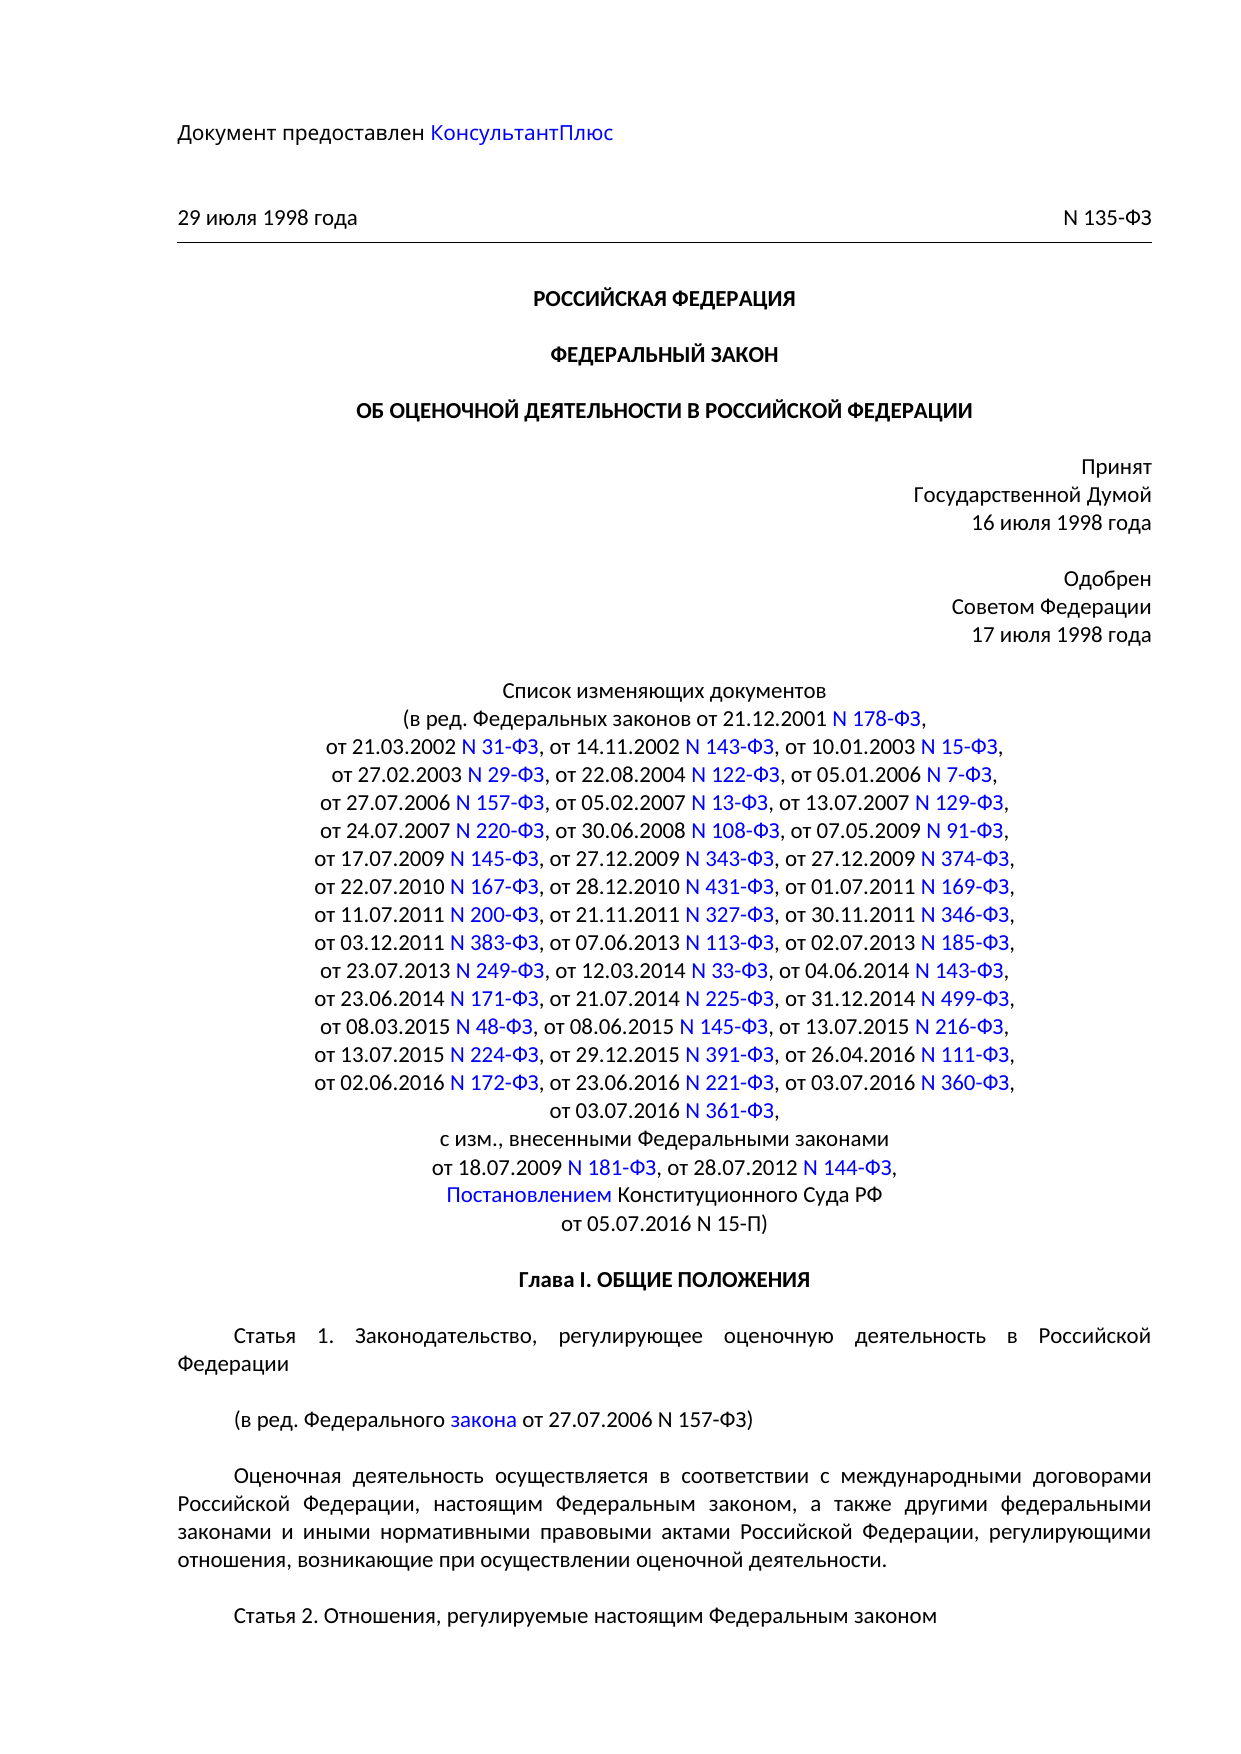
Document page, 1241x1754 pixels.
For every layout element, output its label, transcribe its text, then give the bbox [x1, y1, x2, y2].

text от 17.07.2009 N 145-ФЗ, от 27.12.2009 N 343-ФЗ, от 27.12.2009 N 374-ФЗ, [177, 844, 1152, 872]
text (в ред. Федеральных законов от 21.12.2001 N 178-ФЗ, [177, 704, 1152, 732]
title ОБ ОЦЕНОЧНОЙ ДЕЯТЕЛЬНОСТИ В РОССИЙСКОЙ ФЕДЕРАЦИИ [177, 396, 1152, 424]
text Принят [177, 452, 1152, 480]
title ФЕДЕРАЛЬНЫЙ ЗАКОН [177, 340, 1152, 368]
text от 23.07.2013 N 249-ФЗ, от 12.03.2014 N 33-ФЗ, от 04.06.2014 N 143-ФЗ, [177, 956, 1152, 984]
text от 03.07.2016 N 361-ФЗ, [177, 1097, 1152, 1124]
text Советом Федерации [177, 592, 1152, 620]
text от 22.07.2010 N 167-ФЗ, от 28.12.2010 N 431-ФЗ, от 01.07.2011 N 169-ФЗ, [177, 872, 1152, 900]
text Государственной Думой [177, 480, 1152, 508]
text Статья 2. Отношения, регулируемые настоящим Федеральным законом [177, 1601, 1152, 1629]
text Список изменяющих документов [177, 676, 1152, 704]
text от 08.03.2015 N 48-ФЗ, от 08.06.2015 N 145-ФЗ, от 13.07.2015 N 216-ФЗ, [177, 1012, 1152, 1041]
text Одобрен [177, 564, 1152, 592]
title Документ предоставлен КонсультантПлюс [177, 118, 1152, 175]
text Статья 1. Законодательство, регулирующее оценочную деятельность в Российской Федерации [177, 1321, 1152, 1377]
text от 21.03.2002 N 31-ФЗ, от 14.11.2002 N 143-ФЗ, от 10.01.2003 N 15-ФЗ, [177, 732, 1152, 760]
text от 03.12.2011 N 383-ФЗ, от 07.06.2013 N 113-ФЗ, от 02.07.2013 N 185-ФЗ, [177, 928, 1152, 956]
text от 13.07.2015 N 224-ФЗ, от 29.12.2015 N 391-ФЗ, от 26.04.2016 N 111-ФЗ, [177, 1041, 1152, 1068]
text от 27.07.2006 N 157-ФЗ, от 05.02.2007 N 13-ФЗ, от 13.07.2007 N 129-ФЗ, [177, 788, 1152, 816]
text Оценочная деятельность осуществляется в соответствии с международными договорами Российской Федерации, настоящим Федеральным законом, а также другими федеральными законами и иными нормативными правовыми актами Российской Федерации, регулирующими отношения, возникающие при осуществлении оценочной деятельности. [177, 1461, 1152, 1573]
text от 05.07.2016 N 15-П) [177, 1209, 1152, 1237]
text от 11.07.2011 N 200-ФЗ, от 21.11.2011 N 327-ФЗ, от 30.11.2011 N 346-ФЗ, [177, 900, 1152, 928]
text (в ред. Федерального закона от 27.07.2006 N 157-ФЗ) [177, 1405, 1152, 1433]
text от 18.07.2009 N 181-ФЗ, от 28.07.2012 N 144-ФЗ, [177, 1153, 1152, 1181]
text от 27.02.2003 N 29-ФЗ, от 22.08.2004 N 122-ФЗ, от 05.01.2006 N 7-ФЗ, [177, 760, 1152, 788]
text от 23.06.2014 N 171-ФЗ, от 21.07.2014 N 225-ФЗ, от 31.12.2014 N 499-ФЗ, [177, 984, 1152, 1012]
text от 02.06.2016 N 172-ФЗ, от 23.06.2016 N 221-ФЗ, от 03.07.2016 N 360-ФЗ, [177, 1068, 1152, 1097]
table_header 29 июля 1998 года [177, 203, 664, 231]
table_header N 135-ФЗ [664, 203, 1152, 231]
text 17 июля 1998 года [177, 620, 1152, 648]
title РОССИЙСКАЯ ФЕДЕРАЦИЯ [177, 284, 1152, 312]
text от 24.07.2007 N 220-ФЗ, от 30.06.2008 N 108-ФЗ, от 07.05.2009 N 91-ФЗ, [177, 816, 1152, 844]
title Глава I. ОБЩИЕ ПОЛОЖЕНИЯ [177, 1265, 1152, 1293]
text Постановлением Конституционного Суда РФ [177, 1181, 1152, 1209]
text с изм., внесенными Федеральными законами [177, 1124, 1152, 1153]
text 16 июля 1998 года [177, 508, 1152, 536]
